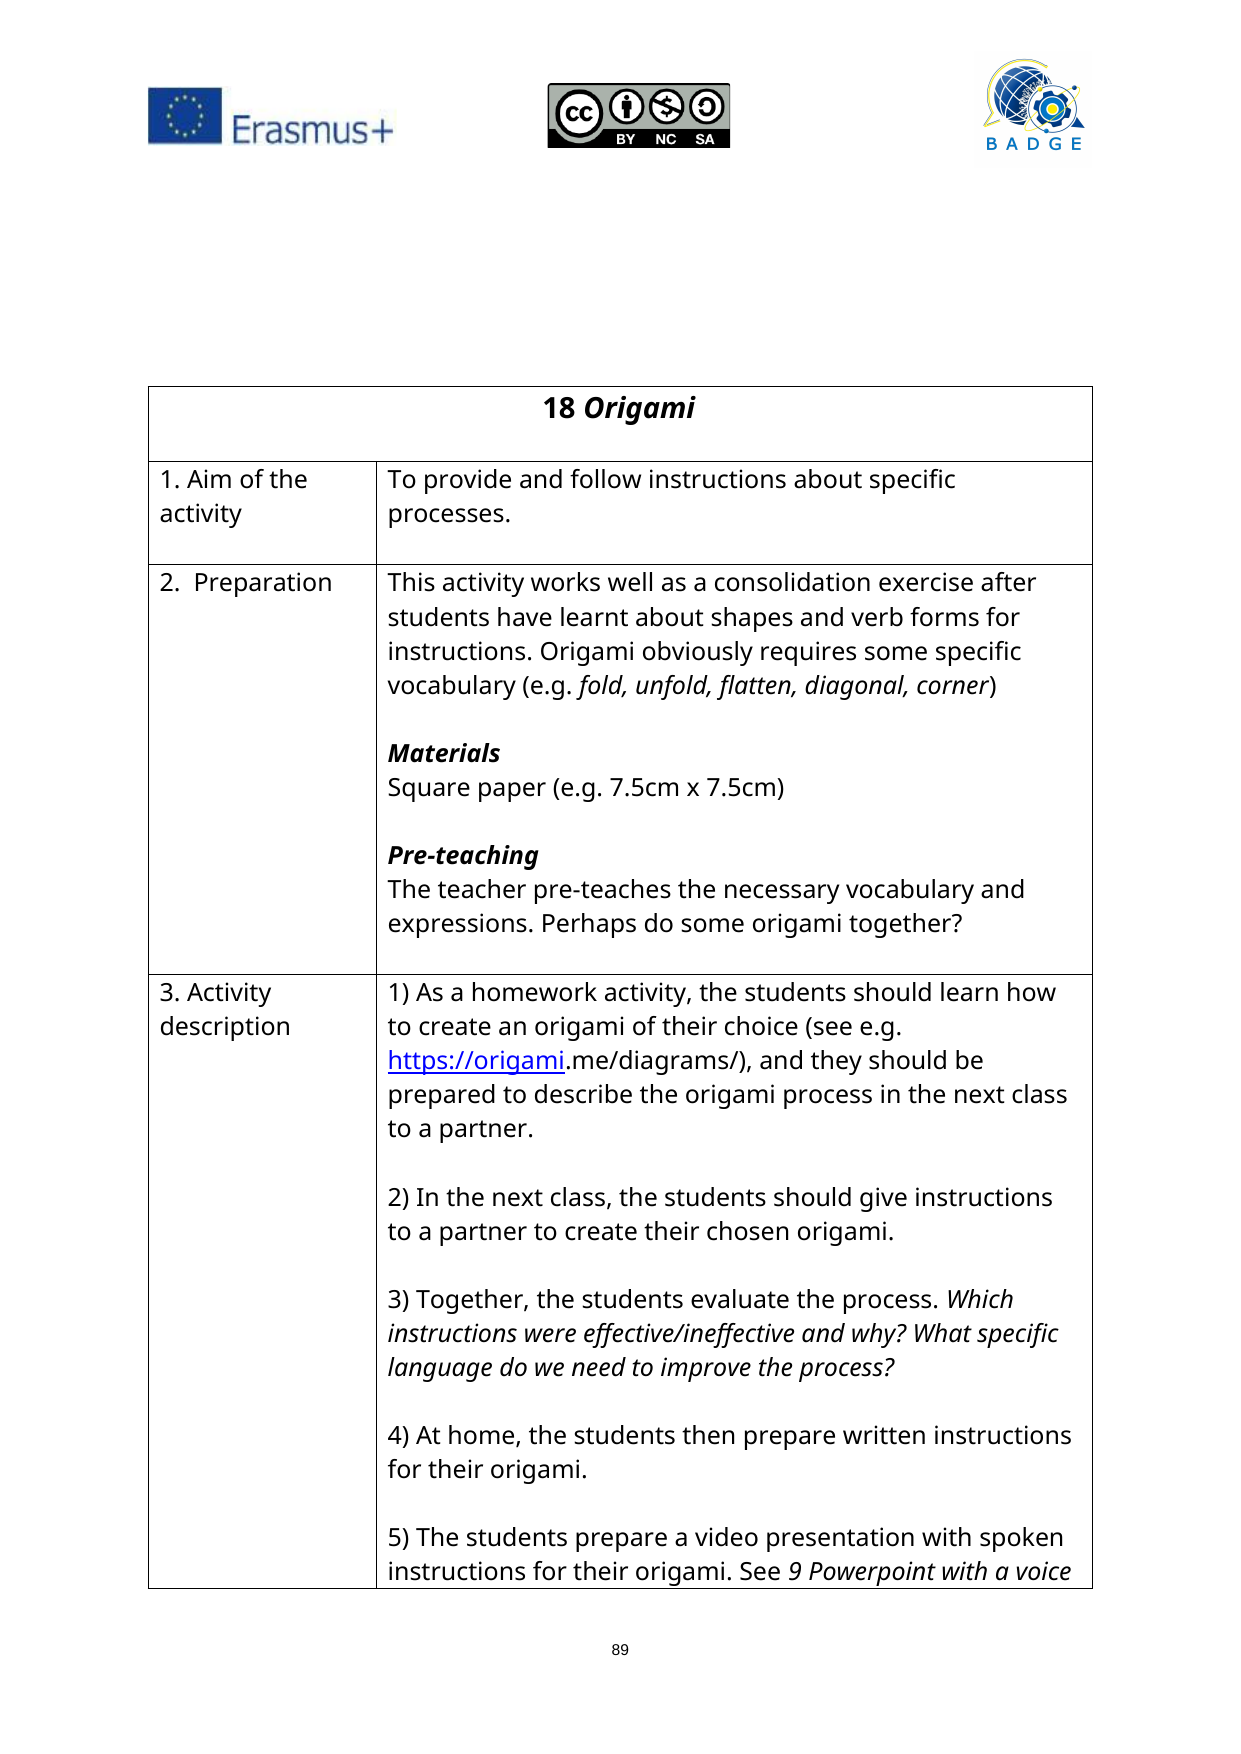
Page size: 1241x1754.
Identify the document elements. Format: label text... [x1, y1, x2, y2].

picture [547, 83, 731, 148]
table_cell 3. Activity description [149, 975, 376, 1588]
table_cell This activity works well as a consolidation exercise after students have learnt about shapes and verb forms for instructions. Origami obviously requires some specific vocabulary (e.g. fold, unfold, flatten, diagonal, corner) Materials Square paper (e.g. 7.5cm x 7.5cm) Pre-teaching The teacher pre-teaches the necessary vocabulary and expressions. Perhaps do some origami together? [377, 565, 1092, 974]
table_cell To provide and follow instructions about specific processes. [377, 462, 1092, 564]
table_header 18 Origami [149, 387, 1092, 461]
table_cell 2. Preparation [149, 565, 376, 974]
table_cell 1. Aim of the activity [149, 462, 376, 564]
picture [147, 86, 397, 146]
picture [973, 51, 1093, 168]
